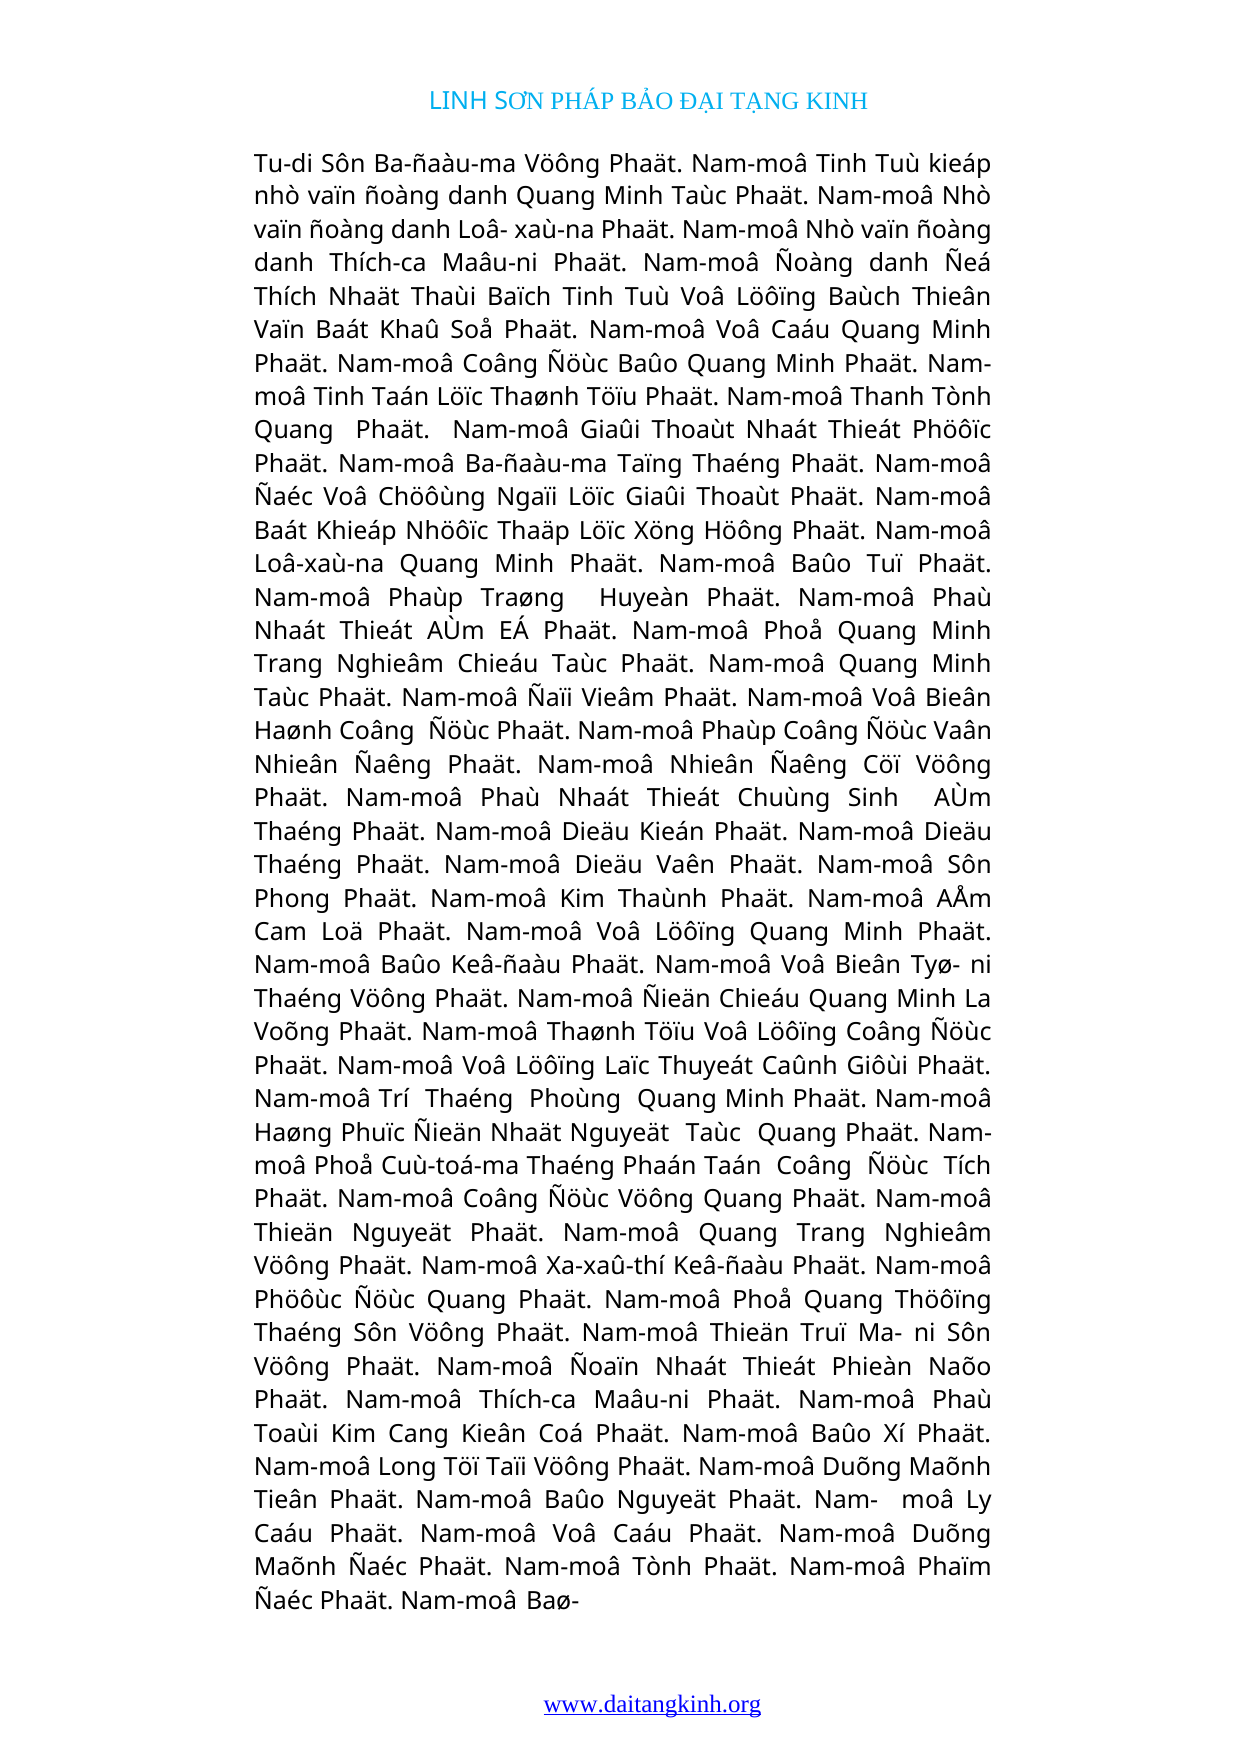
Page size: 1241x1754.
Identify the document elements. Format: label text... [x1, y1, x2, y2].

text www.daitangkinh.org [466, 1689, 838, 1717]
text Tu-di Sôn Ba-ñaàu-ma Vöông Phaät. Nam-moâ Tinh Tuù kieáp nhò vaïn ñoàng danh Quang Minh Taùc Phaät. Nam-moâ Nhò vaïn ñoàng danh Loâ- xaù-na Phaät. Nam-moâ Nhò vaïn ñoàng danh Thích-ca Maâu-ni Phaät. Nam-moâ Ñoàng danh Ñeá Thích Nhaät Thaùi Baïch Tinh Tuù Voâ Löôïng Baùch Thieân Vaïn Baát Khaû Soå Phaät. Nam-moâ Voâ Caáu Quang Minh Phaät. Nam-moâ Coâng Ñöùc Baûo Quang Minh Phaät. Nam-moâ Tinh Taán Löïc Thaønh Töïu Phaät. Nam-moâ Thanh Tònh Quang Phaät. Nam-moâ Giaûi Thoaùt Nhaát Thieát Phöôïc Phaät. Nam-moâ Ba-ñaàu-ma Taïng Thaéng Phaät. Nam-moâ Ñaéc Voâ Chöôùng Ngaïi Löïc Giaûi Thoaùt Phaät. Nam-moâ Baát Khieáp Nhöôïc Thaäp Löïc Xöng Höông Phaät. Nam-moâ Loâ-xaù-na Quang Minh Phaät. Nam-moâ Baûo Tuï Phaät. Nam-moâ Phaùp Traøng Huyeàn Phaät. Nam-moâ Phaù Nhaát Thieát AÙm EÁ Phaät. Nam-moâ Phoå Quang Minh Trang Nghieâm Chieáu Taùc Phaät. Nam-moâ Quang Minh Taùc Phaät. Nam-moâ Ñaïi Vieâm Phaät. Nam-moâ Voâ Bieân Haønh Coâng Ñöùc Phaät. Nam-moâ Phaùp Coâng Ñöùc Vaân Nhieân Ñaêng Phaät. Nam-moâ Nhieân Ñaêng Cöï Vöông Phaät. Nam-moâ Phaù Nhaát Thieát Chuùng Sinh AÙm Thaéng Phaät. Nam-moâ Dieäu Kieán Phaät. Nam-moâ Dieäu Thaéng Phaät. Nam-moâ Dieäu Vaên Phaät. Nam-moâ Sôn Phong Phaät. Nam-moâ Kim Thaùnh Phaät. Nam-moâ AÅm Cam Loä Phaät. Nam-moâ Voâ Löôïng Quang Minh Phaät. Nam-moâ Baûo Keâ-ñaàu Phaät. Nam-moâ Voâ Bieân Tyø- ni Thaéng Vöông Phaät. Nam-moâ Ñieän Chieáu Quang Minh La Voõng Phaät. Nam-moâ Thaønh Töïu Voâ Löôïng Coâng Ñöùc Phaät. Nam-moâ Voâ Löôïng Laïc Thuyeát Caûnh Giôùi Phaät. Nam-moâ Trí Thaéng Phoùng Quang Minh Phaät. Nam-moâ Haøng Phuïc Ñieän Nhaät Nguyeät Taùc Quang Phaät. Nam-moâ Phoå Cuù-toá-ma Thaéng Phaán Taán Coâng Ñöùc Tích Phaät. Nam-moâ Coâng Ñöùc Vöông Quang Phaät. Nam-moâ Thieän Nguyeät Phaät. Nam-moâ Quang Trang Nghieâm Vöông Phaät. Nam-moâ Xa-xaû-thí Keâ-ñaàu Phaät. Nam-moâ Phöôùc Ñöùc Quang Phaät. Nam-moâ Phoå Quang Thöôïng Thaéng Sôn Vöông Phaät. Nam-moâ Thieän Truï Ma- ni Sôn Vöông Phaät. Nam-moâ Ñoaïn Nhaát Thieát Phieàn Naõo Phaät. Nam-moâ Thích-ca Maâu-ni Phaät. Nam-moâ Phaù Toaùi Kim Cang Kieân Coá Phaät. Nam-moâ Baûo Xí Phaät. Nam-moâ Long Töï Taïi Vöông Phaät. Nam-moâ Duõng Maõnh Tieân Phaät. Nam-moâ Baûo Nguyeät Phaät. Nam- moâ Ly Caáu Phaät. Nam-moâ Voâ Caáu Phaät. Nam-moâ Duõng Maõnh Ñaéc Phaät. Nam-moâ Tònh Phaät. Nam-moâ Phaïm Ñaéc Phaät. Nam-moâ Baø- [254, 145, 992, 1616]
